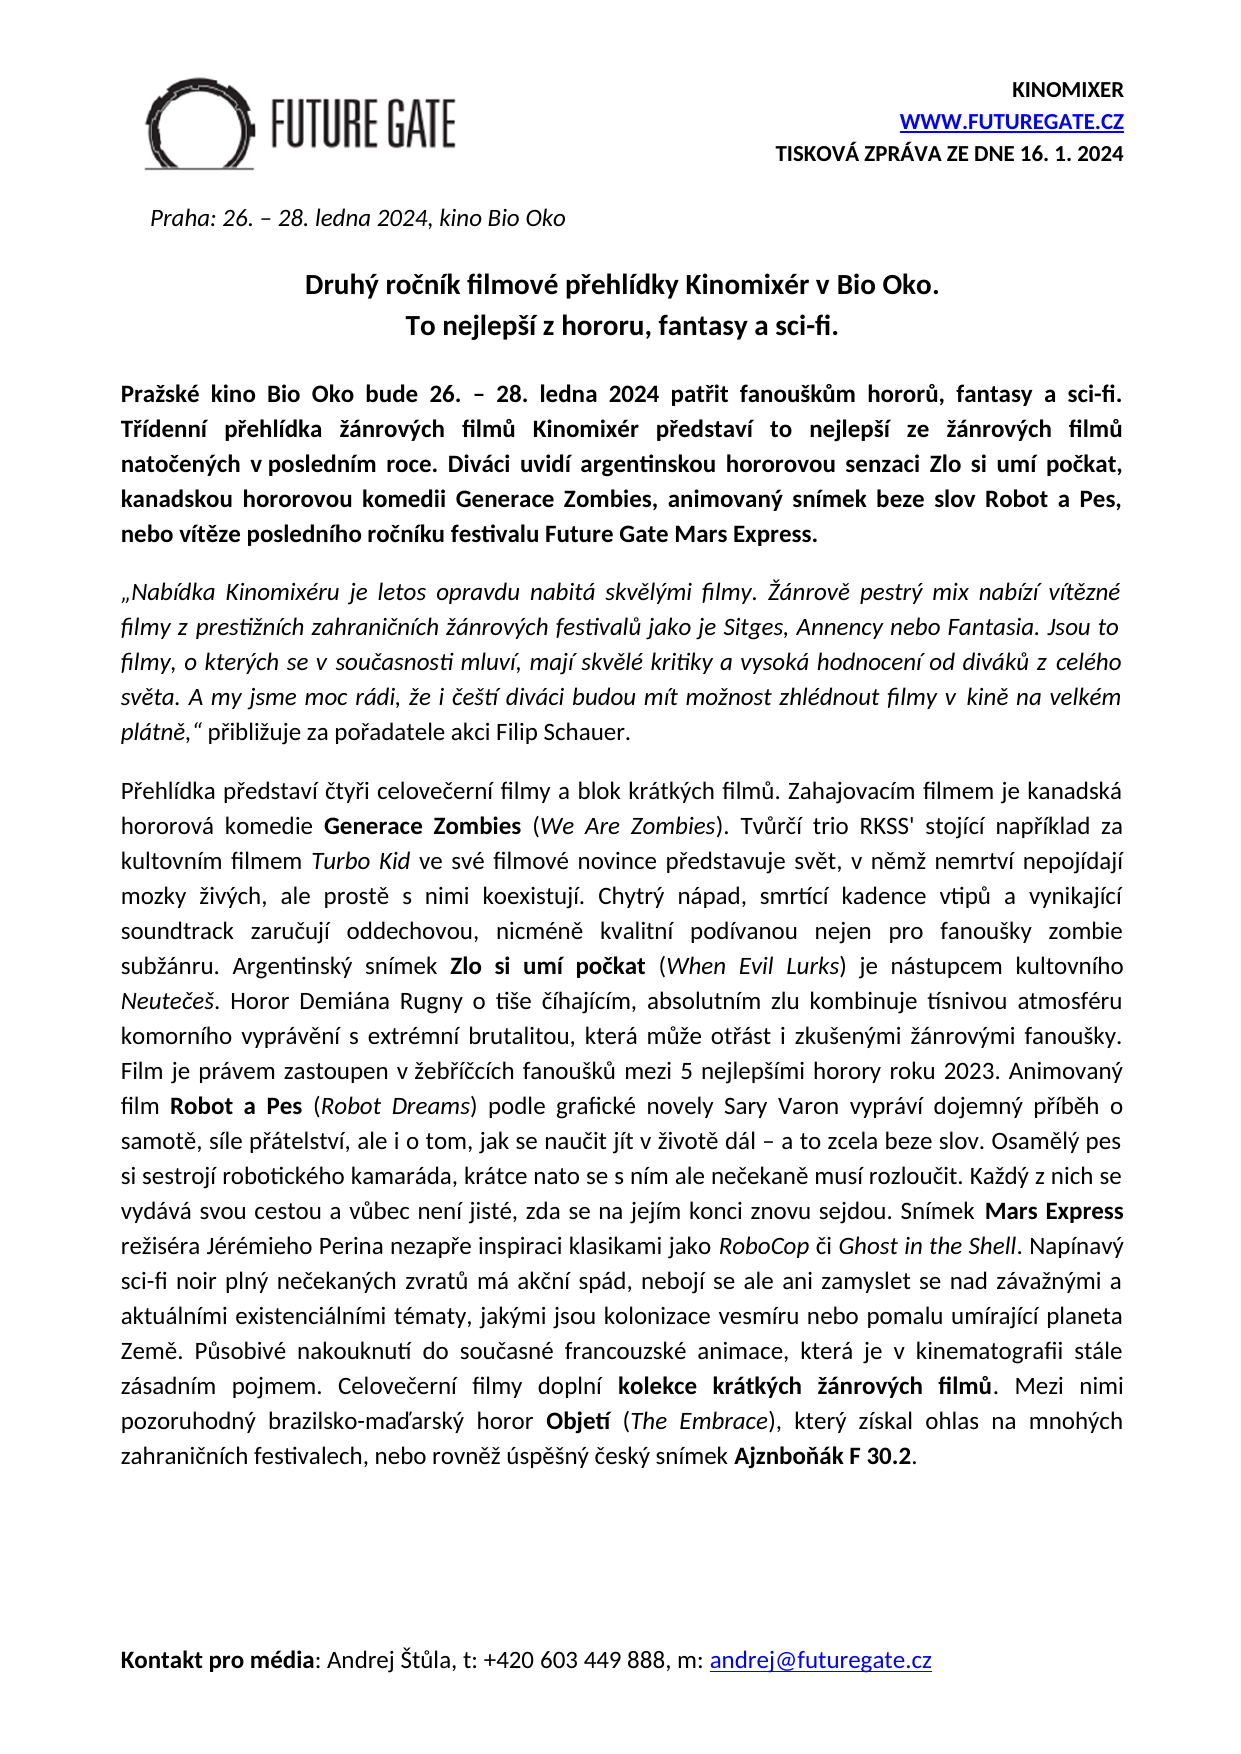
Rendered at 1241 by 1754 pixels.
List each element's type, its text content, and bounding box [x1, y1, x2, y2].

picture [123, 70, 474, 181]
text „Nabídka Kinomixéru je letos opravdu nabitá skvělými filmy. Žánrově pestrý mix nabízí vítězné filmy z prestižních zahraničních žánrových festivalů jako je Sitges, Annency nebo Fantasia. Jsou to filmy, o kterých se v současnosti mluví, mají skvělé kritiky a vysoká hodnocení od diváků z celého světa. A my jsme moc rádi, že i čeští diváci budou mít možnost zhlédnout filmy v kině na velkém plátně,“ přibližuje za pořadatele akci Filip Schauer. [121, 577, 1124, 747]
text Přehlídka představí čtyři celovečerní filmy a blok krátkých filmů. Zahajovacím filmem je kanadská hororová komedie Generace Zombies (We Are Zombies). Tvůrčí trio RKSS' stojící například za kultovním filmem Turbo Kid ve své filmové novince představuje svět, v němž nemrtví nepojídají mozky živých, ale prostě s nimi koexistují. Chytrý nápad, smrtící kadence vtipů a vynikající soundtrack zaručují oddechovou, nicméně kvalitní podívanou nejen pro fanoušky zombie subžánru. Argentinský snímek Zlo si umí počkat (When Evil Lurks) je nástupcem kultovního Neutečeš. Horor Demiána Rugny o tiše číhajícím, absolutním zlu kombinuje tísnivou atmosféru komorního vyprávění s extrémní brutalitou, která může otřást i zkušenými žánrovými fanoušky. Film je právem zastoupen v žebříčcích fanoušků mezi 5 nejlepšími horory roku 2023. Animovaný film Robot a Pes (Robot Dreams) podle grafické novely Sary Varon vypráví dojemný příběh o samotě, síle přátelství, ale i o tom, jak se naučit jít v životě dál – a to zcela beze slov. Osamělý pes si sestrojí robotického kamaráda, krátce nato se s ním ale nečekaně musí rozloučit. Každý z nich se vydává svou cestou a vůbec není jisté, zda se na jejím konci znovu sejdou. Snímek Mars Express režiséra Jérémieho Perina nezapře inspiraci klasikami jako RoboCop či Ghost in the Shell. Napínavý sci-fi noir plný nečekaných zvratů má akční spád, nebojí se ale ani zamyslet se nad závažnými a aktuálními existenciálními tématy, jakými jsou kolonizace vesmíru nebo pomalu umírající planeta Země. Působivé nakouknutí do současné francouzské animace, která je v kinematografii stále zásadním pojmem. Celovečerní filmy doplní kolekce krátkých žánrových filmů. Mezi nimi pozoruhodný brazilsko-maďarský horor Objetí (The Embrace), který získal ohlas na mnohých zahraničních festivalech, nebo rovněž úspěšný český snímek Ajznboňák F 30.2. [121, 775, 1124, 1470]
text Praha: 26. – 28. ledna 2024, kino Bio Oko [150, 202, 1124, 232]
text Druhý ročník filmové přehlídky Kinomixér v Bio Oko. [121, 266, 1124, 302]
text Pražské kino Bio Oko bude 26. – 28. ledna 2024 patřit fanouškům hororů, fantasy a sci-fi. Třídenní přehlídka žánrových filmů Kinomixér představí to nejlepší ze žánrových filmů natočených v posledním roce. Diváci uvidí argentinskou hororovou senzaci Zlo si umí počkat, kanadskou hororovou komedii Generace Zombies, animovaný snímek beze slov Robot a Pes, nebo vítěze posledního ročníku festivalu Future Gate Mars Express. [121, 378, 1124, 549]
text To nejlepší z hororu, fantasy a sci-fi. [121, 307, 1124, 343]
